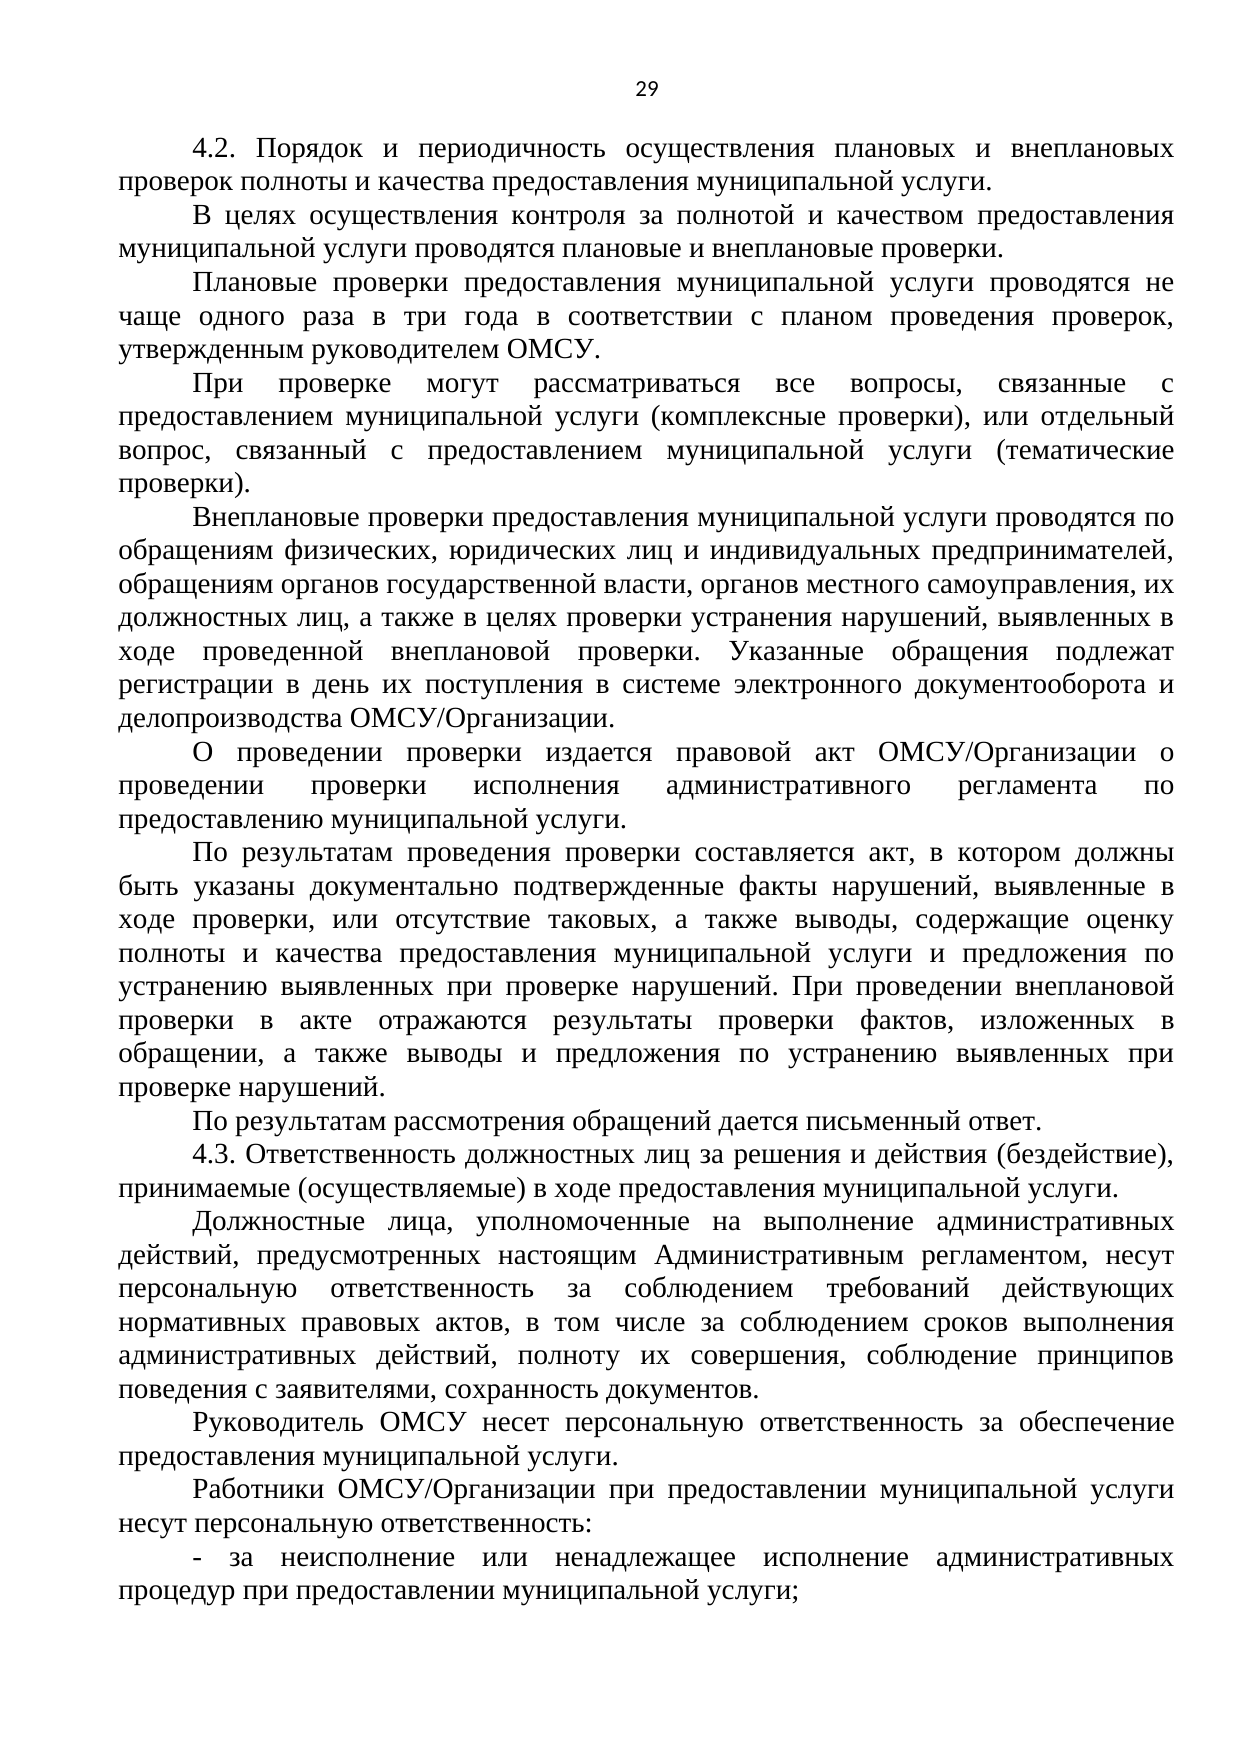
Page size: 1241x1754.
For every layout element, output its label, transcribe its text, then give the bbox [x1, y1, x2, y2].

text Работники ОМСУ/Организации при предоставлении муниципальной услуги несут персональную ответственность: [118, 1472, 1175, 1539]
text 4.3. Ответственность должностных лиц за решения и действия (бездействие), принимаемые (осуществляемые) в ходе предоставления муниципальной услуги. [118, 1136, 1175, 1203]
text 4.2. Порядок и периодичность осуществления плановых и внеплановых проверок полноты и качества предоставления муниципальной услуги. [118, 130, 1175, 197]
text - за неисполнение или ненадлежащее исполнение административных процедур при предоставлении муниципальной услуги; [118, 1539, 1175, 1606]
text Плановые проверки предоставления муниципальной услуги проводятся не чаще одного раза в три года в соответствии с планом проведения проверок, утвержденным руководителем ОМСУ. [118, 264, 1175, 365]
text При проверке могут рассматриваться все вопросы, связанные с предоставлением муниципальной услуги (комплексные проверки), или отдельный вопрос, связанный с предоставлением муниципальной услуги (тематические проверки). [118, 365, 1175, 499]
text В целях осуществления контроля за полнотой и качеством предоставления муниципальной услуги проводятся плановые и внеплановые проверки. [118, 197, 1175, 264]
text Должностные лица, уполномоченные на выполнение административных действий, предусмотренных настоящим Административным регламентом, несут персональную ответственность за соблюдением требований действующих нормативных правовых актов, в том числе за соблюдением сроков выполнения административных действий, полноту их совершения, соблюдение принципов поведения с заявителями, сохранность документов. [118, 1203, 1175, 1404]
text Руководитель ОМСУ несет персональную ответственность за обеспечение предоставления муниципальной услуги. [118, 1404, 1175, 1472]
text О проведении проверки издается правовой акт ОМСУ/Организации о проведении проверки исполнения административного регламента по предоставлению муниципальной услуги. [118, 734, 1175, 834]
text По результатам проведения проверки составляется акт, в котором должны быть указаны документально подтвержденные факты нарушений, выявленные в ходе проверки, или отсутствие таковых, а также выводы, содержащие оценку полноты и качества предоставления муниципальной услуги и предложения по устранению выявленных при проверке нарушений. При проведении внеплановой проверки в акте отражаются результаты проверки фактов, изложенных в обращении, а также выводы и предложения по устранению выявленных при проверке нарушений. [118, 834, 1175, 1103]
text По результатам рассмотрения обращений дается письменный ответ. [118, 1103, 1175, 1136]
text Внеплановые проверки предоставления муниципальной услуги проводятся по обращениям физических, юридических лиц и индивидуальных предпринимателей, обращениям органов государственной власти, органов местного самоуправления, их должностных лиц, а также в целях проверки устранения нарушений, выявленных в ходе проведенной внеплановой проверки. Указанные обращения подлежат регистрации в день их поступления в системе электронного документооборота и делопроизводства ОМСУ/Организации. [118, 499, 1175, 734]
